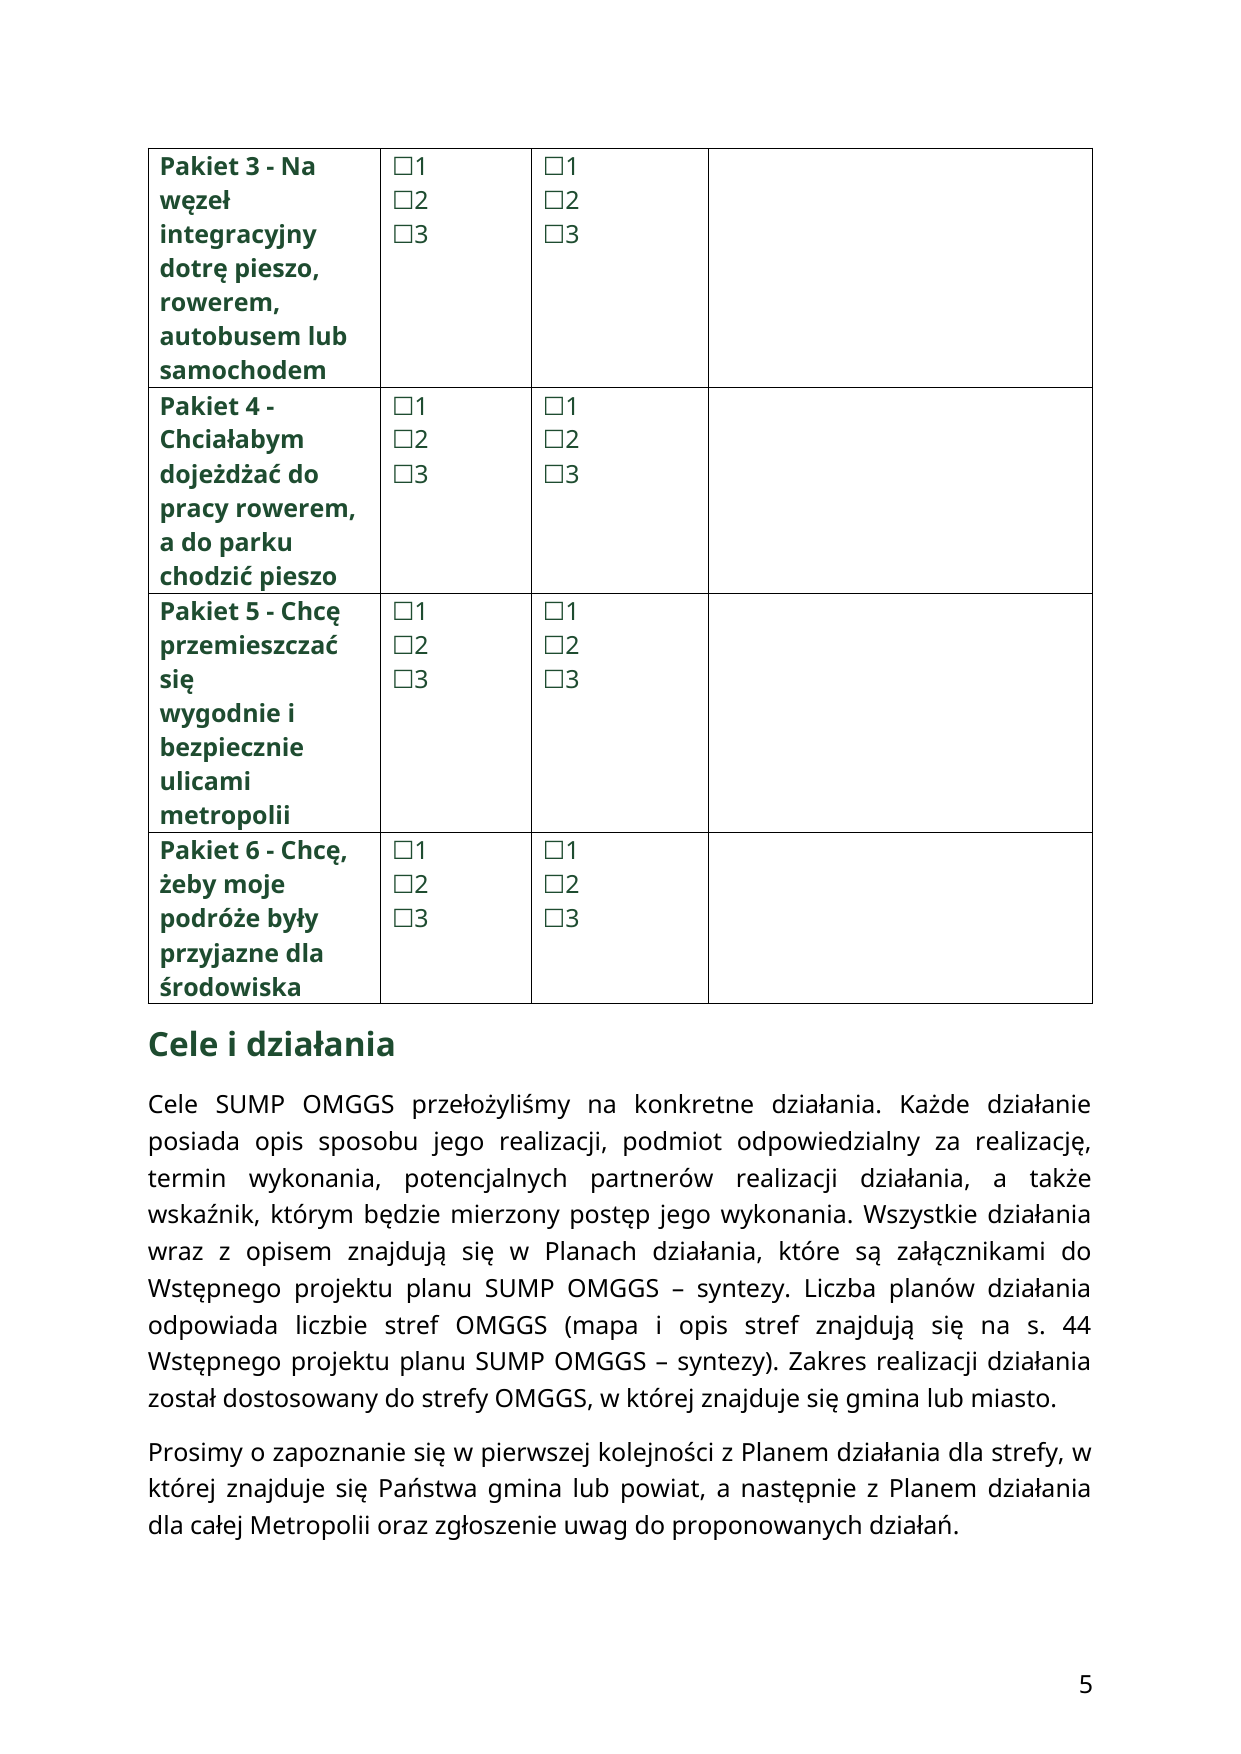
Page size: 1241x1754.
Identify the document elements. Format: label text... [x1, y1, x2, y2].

table_cell Pakiet 5 - Chcę przemieszczać się wygodnie i bezpiecznie ulicami metropolii [149, 594, 380, 832]
table_cell [709, 833, 1092, 1003]
table_cell 1 2 3 [532, 833, 708, 1003]
table_cell 1 2 3 [532, 149, 708, 387]
table_cell 1 2 3 [381, 594, 531, 832]
table_cell 1 2 3 [532, 388, 708, 592]
table_cell 1 2 3 [381, 833, 531, 1003]
text Prosimy o zapoznanie się w pierwszej kolejności z Planem działania dla strefy, w której znajduje się Państwa gmina lub powiat, a następnie z Planem działania dla całej Metropolii oraz zgłoszenie uwag do proponowanych działań. [148, 1434, 1093, 1542]
text Cele i działania [148, 1021, 1093, 1066]
table_cell [709, 388, 1092, 592]
table_cell 1 2 3 [381, 149, 531, 387]
table_cell 1 2 3 [381, 388, 531, 592]
table_cell 1 2 3 [532, 594, 708, 832]
table_cell [709, 594, 1092, 832]
text Cele SUMP OMGGS przełożyliśmy na konkretne działania. Każde działanie posiada opis sposobu jego realizacji, podmiot odpowiedzialny za realizację, termin wykonania, potencjalnych partnerów realizacji działania, a także wskaźnik, którym będzie mierzony postęp jego wykonania. Wszystkie działania wraz z opisem znajdują się w Planach działania, które są załącznikami do Wstępnego projektu planu SUMP OMGGS – syntezy. Liczba planów działania odpowiada liczbie stref OMGGS (mapa i opis stref znajdują się na s. 44 Wstępnego projektu planu SUMP OMGGS – syntezy). Zakres realizacji działania został dostosowany do strefy OMGGS, w której znajduje się gmina lub miasto. [148, 1087, 1093, 1415]
table_cell Pakiet 6 - Chcę, żeby moje podróże były przyjazne dla środowiska [149, 833, 380, 1003]
table_cell Pakiet 4 - Chciałabym dojeżdżać do pracy rowerem, a do parku chodzić pieszo [149, 388, 380, 592]
table_cell Pakiet 3 - Na węzeł integracyjny dotrę pieszo, rowerem, autobusem lub samochodem [149, 149, 380, 387]
table_cell [709, 149, 1092, 387]
